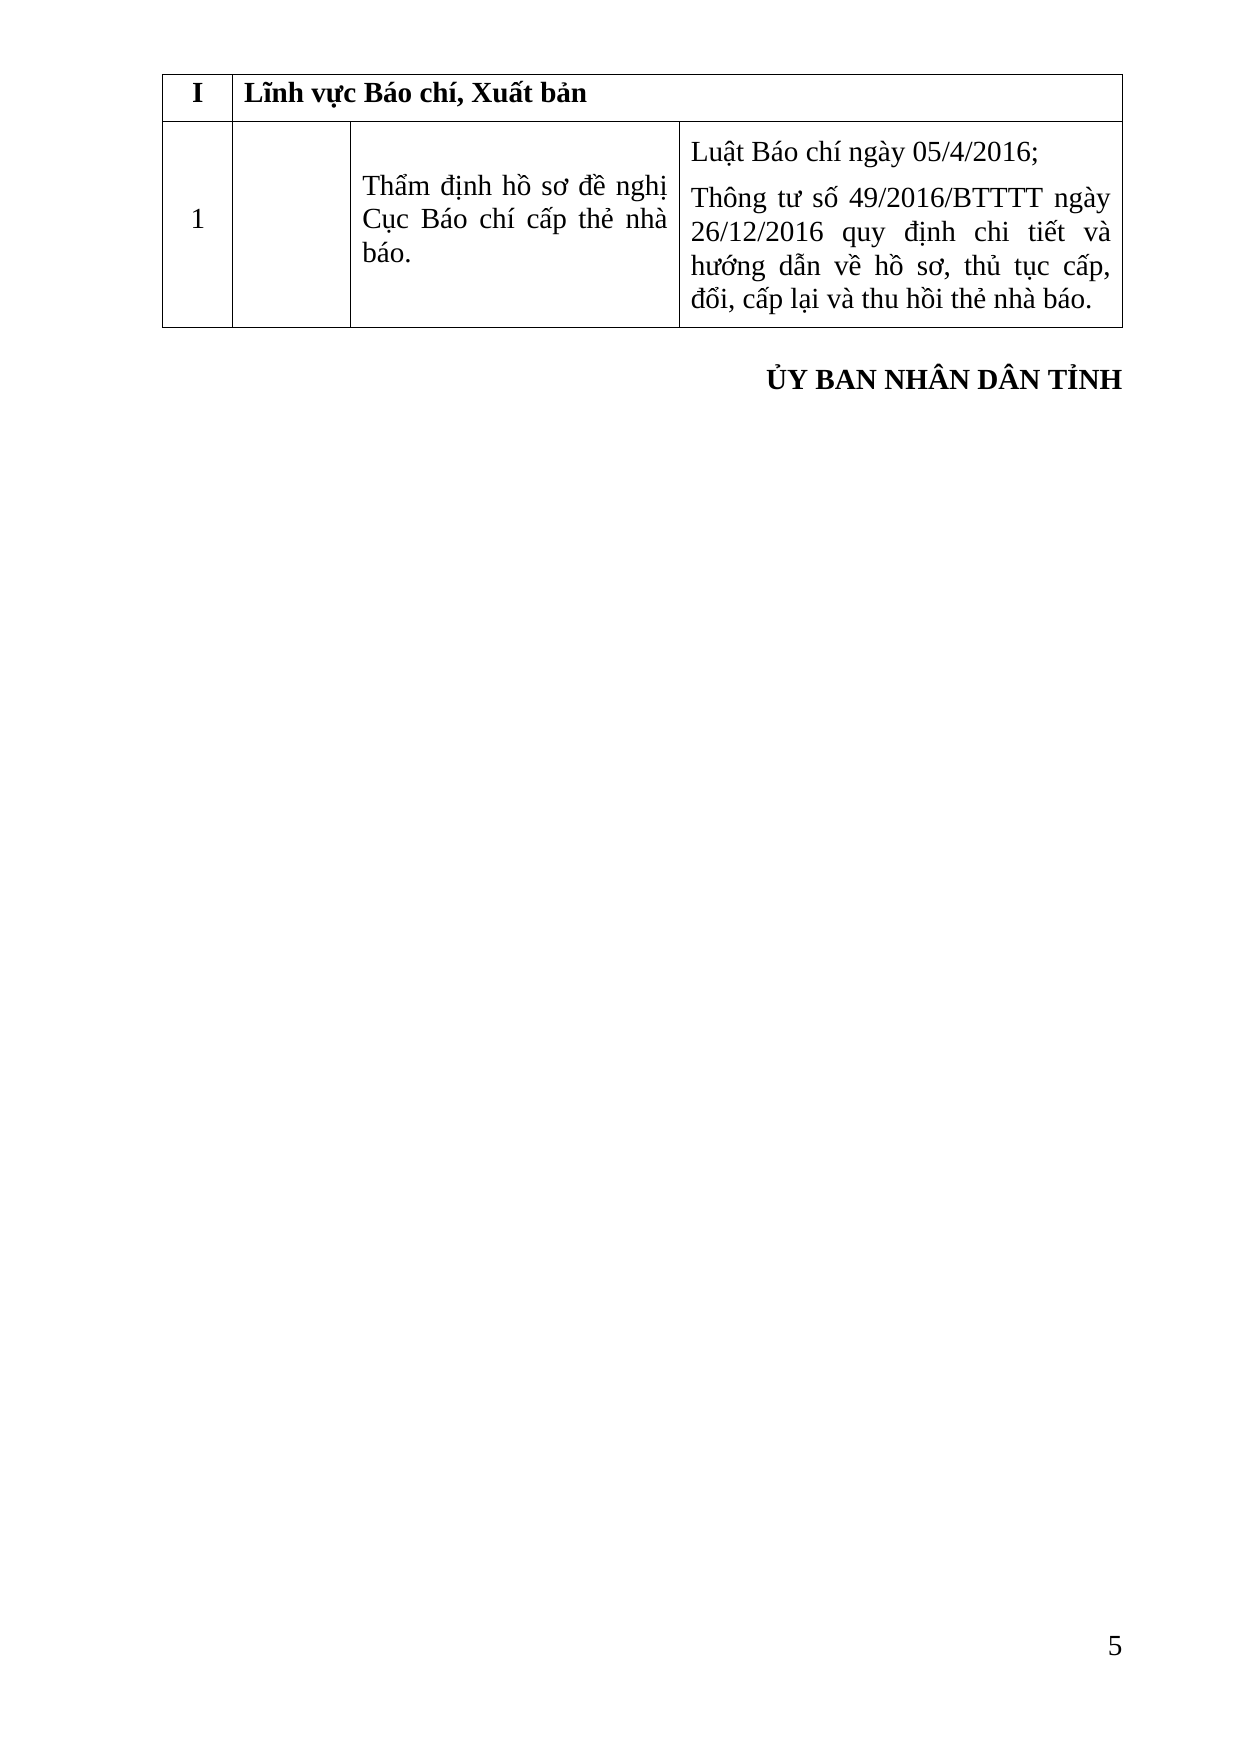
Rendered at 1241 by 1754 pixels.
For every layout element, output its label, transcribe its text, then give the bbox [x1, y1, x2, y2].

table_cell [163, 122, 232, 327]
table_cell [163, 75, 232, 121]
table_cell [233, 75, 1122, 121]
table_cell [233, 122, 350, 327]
text ỦY BAN NHÂN DÂN TỈNH [177, 362, 1122, 395]
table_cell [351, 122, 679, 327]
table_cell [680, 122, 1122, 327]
